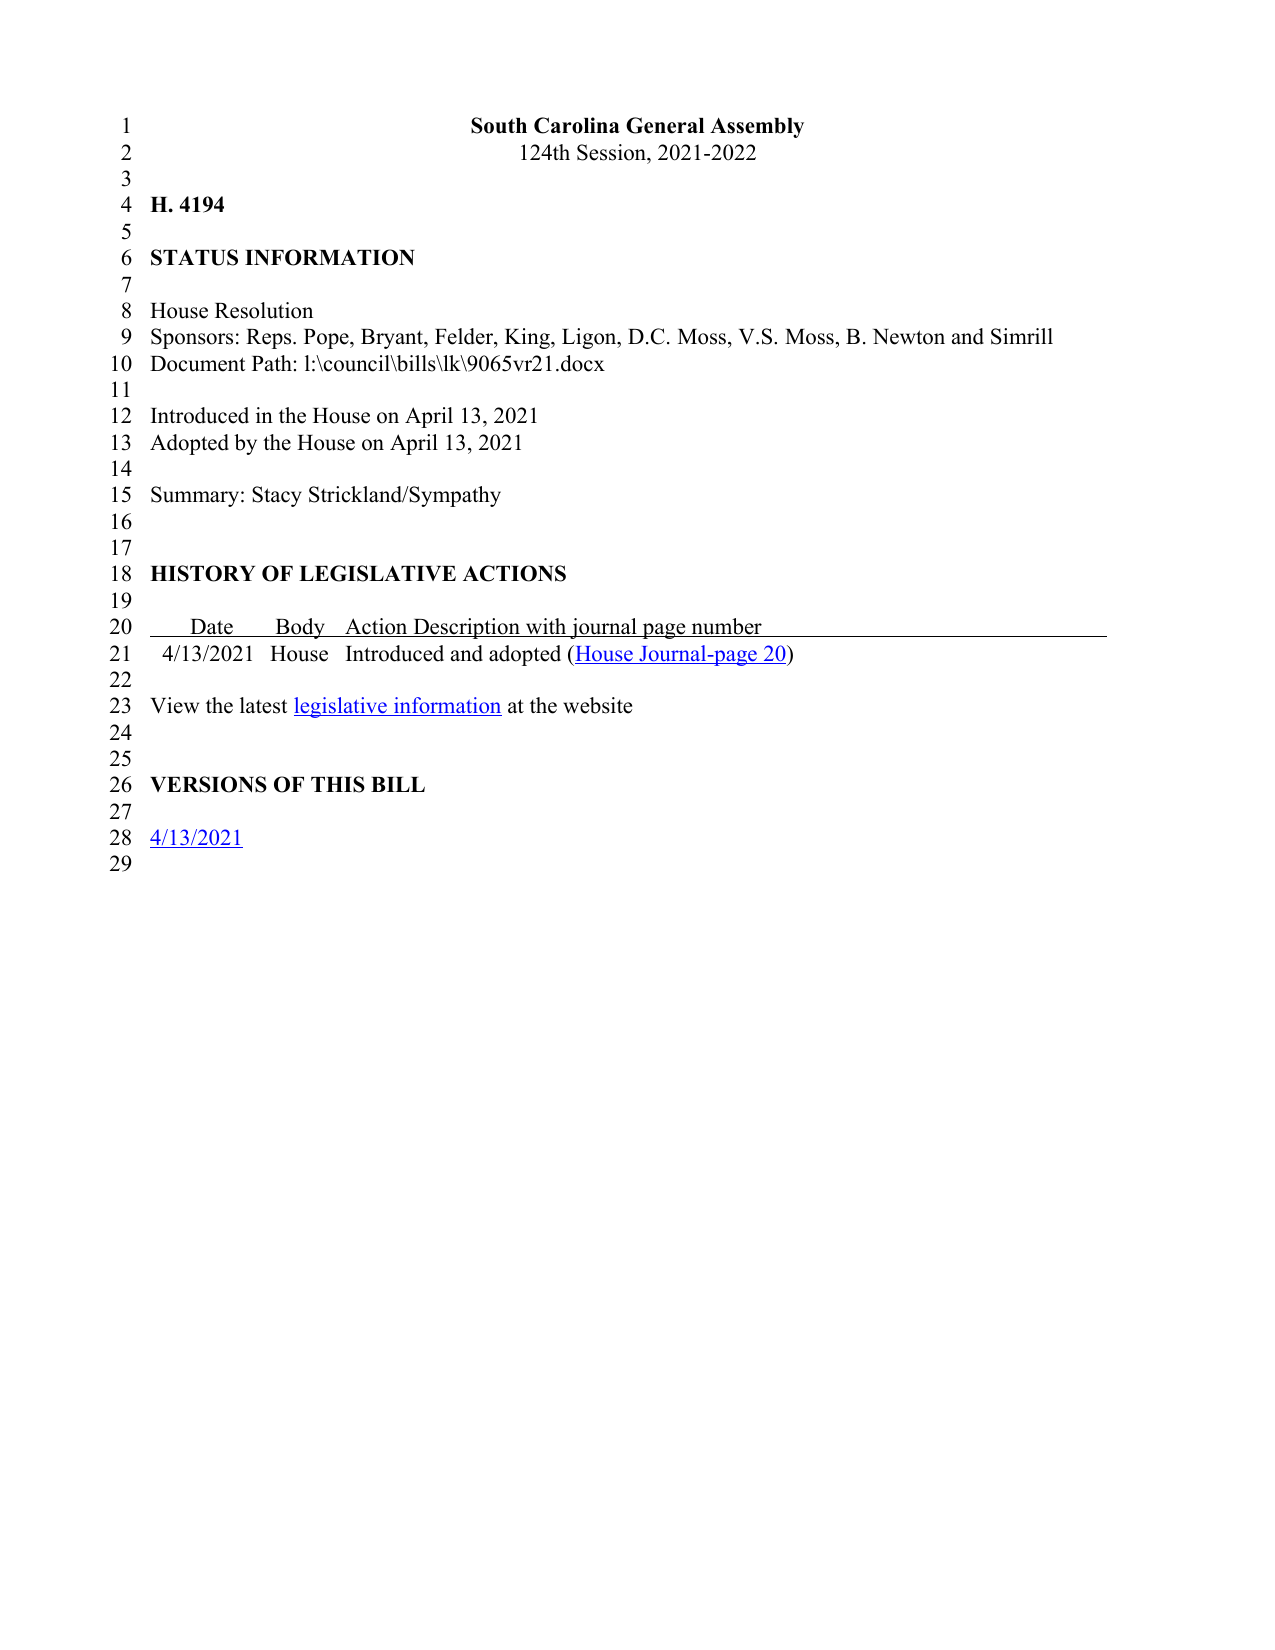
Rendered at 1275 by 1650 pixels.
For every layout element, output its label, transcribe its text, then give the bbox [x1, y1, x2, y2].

text Date Body Action Description with journal page number [150, 613, 1125, 639]
text House Resolution [150, 297, 1125, 323]
text 4/13/2021 House Introduced and adopted (House Journal-page 20) [150, 639, 1125, 666]
text STATUS INFORMATION [150, 244, 1125, 271]
text HISTORY OF LEGISLATIVE ACTIONS [150, 561, 1125, 587]
text View the latest legislative information at the website [150, 692, 1125, 719]
text Introduced in the House on April 13, 2021 [150, 402, 1125, 429]
text Sponsors: Reps. Pope, Bryant, Felder, King, Ligon, D.C. Moss, V.S. Moss, B. Newton and Simrill [150, 323, 1125, 350]
text H. 4194 [150, 192, 1125, 218]
text VERSIONS OF THIS BILL [150, 771, 1125, 798]
text Adopted by the House on April 13, 2021 [150, 429, 1125, 455]
text Summary: Stacy Strickland/Sympathy [150, 481, 1125, 508]
text South Carolina General Assembly [150, 112, 1125, 139]
text 124th Session, 2021-2022 [150, 139, 1125, 165]
text 4/13/2021 [150, 824, 1125, 850]
text Document Path: l:\council\bills\lk\9065vr21.docx [150, 350, 1125, 376]
